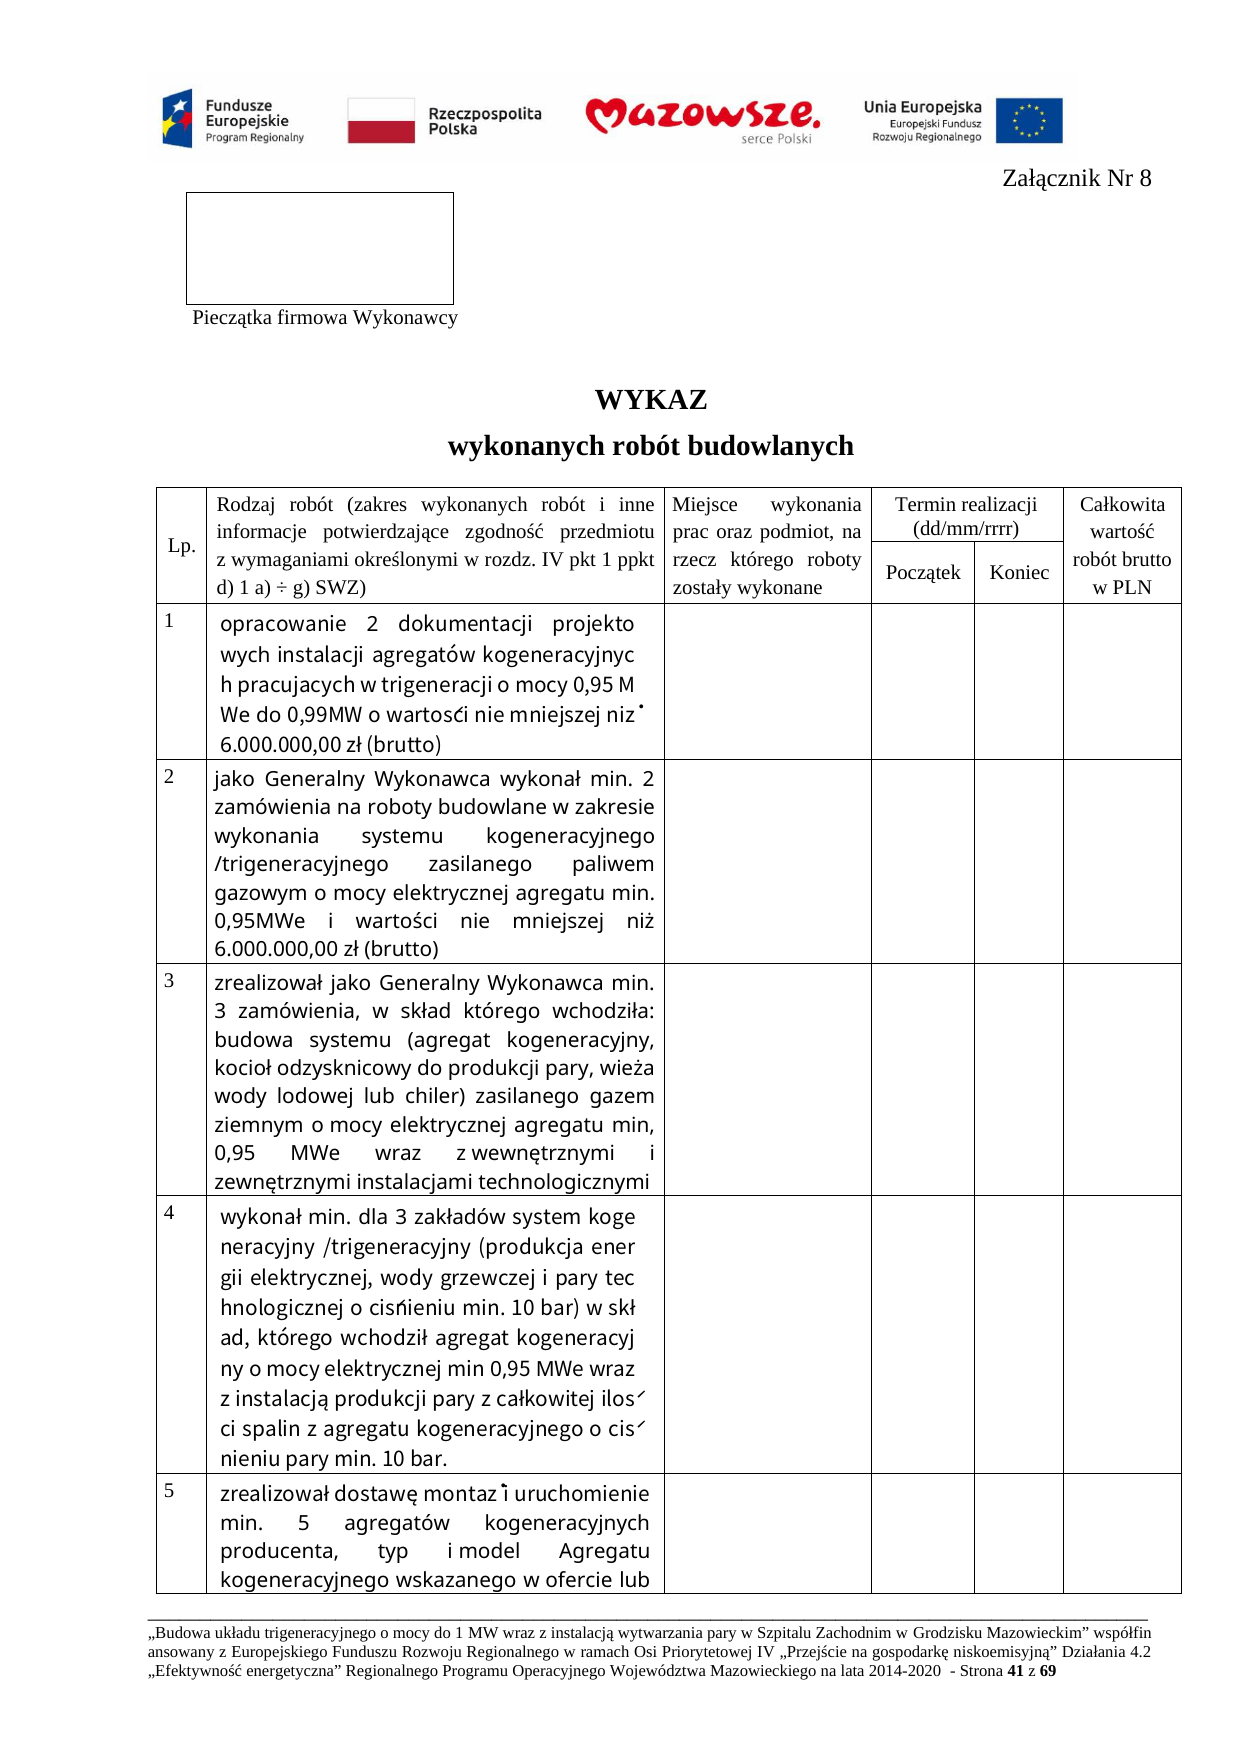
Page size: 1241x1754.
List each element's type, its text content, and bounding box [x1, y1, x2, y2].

table_cell [1064, 1196, 1181, 1473]
table_cell [872, 1196, 974, 1473]
table_cell [975, 1474, 1063, 1593]
table_cell 5 [157, 1474, 206, 1593]
text Załącznik Nr 8 [148, 163, 1152, 192]
table_cell 2 [157, 760, 206, 963]
table_header Miejsce wykonania prac oraz podmiot, na rzecz którego roboty zostały wykonane [665, 488, 871, 603]
table_header Lp. [157, 488, 206, 603]
table_cell [975, 604, 1063, 759]
table_header [187, 193, 453, 304]
table_header Całkowita wartość robót brutto w PLN [1064, 488, 1181, 603]
text Pieczątka firmowa Wykonawcy [192, 305, 1152, 329]
table_cell Koniec [975, 542, 1063, 603]
table_cell [1064, 760, 1181, 963]
table_cell [665, 760, 871, 963]
table_cell [665, 604, 871, 759]
table_header Rodzaj robót (zakres wykonanych robót i inne informacje potwierdzające zgodność przedmiotu z wymaganiami określonymi w rozdz. IV pkt 1 ppkt d) 1 a) ÷ g) SWZ) [207, 488, 664, 603]
table_cell [975, 1196, 1063, 1473]
text wykonanych robót budowlanych [150, 428, 1152, 462]
text WYKAZ [150, 382, 1152, 416]
table_header Termin realizacji (dd/mm/rrrr) [872, 488, 1063, 541]
table_cell [665, 964, 871, 1195]
table_cell Początek [872, 542, 974, 603]
table_cell [872, 1474, 974, 1593]
table_cell [975, 964, 1063, 1195]
table_cell [872, 604, 974, 759]
table_cell [1064, 604, 1181, 759]
table_cell [872, 760, 974, 963]
table_cell jako Generalny Wykonawca wykonał min. 2 zamówienia na roboty budowlane w zakresie wykonania systemu kogeneracyjnego /trigeneracyjnego zasilanego paliwem gazowym o mocy elektrycznej agregatu min. 0,95MWe i wartości nie mniejszej niż 6.000.000,00 zł (brutto) [207, 760, 664, 963]
table_cell wykonał min. dla 3 zakładów system kogeneracyjny /trigeneracyjny (produkcja energii elektrycznej, wody grzewczej i pary technologicznej o ciśnieniu min. 10 bar) w skład, którego wchodził agregat kogeneracyjny o mocy elektrycznej min 0,95 MWe wraz z instalacją produkcji pary z całkowitej ilości spalin z agregatu kogeneracyjnego o ciśnieniu pary min. 10 bar. [207, 1196, 664, 1473]
table_cell [665, 1196, 871, 1473]
table_cell [665, 1474, 871, 1593]
table_cell 4 [157, 1196, 206, 1473]
table_cell 3 [157, 964, 206, 1195]
table_cell opracowanie 2 dokumentacji projektowych instalacji agregatów kogeneracyjnych pracujacych w trigeneracji o mocy 0,95 MWe do 0,99MW o wartości nie mniejszej niż 6.000.000,00 zł (brutto) [207, 604, 664, 759]
table_cell [1064, 1474, 1181, 1593]
picture [147, 73, 1078, 163]
table_cell [1064, 964, 1181, 1195]
table_cell 1 [157, 604, 206, 759]
table_cell [975, 760, 1063, 963]
table_cell zrealizował jako Generalny Wykonawca min. 3 zamówienia, w skład którego wchodziła: budowa systemu (agregat kogeneracyjny, kocioł odzysknicowy do produkcji pary, wieża wody lodowej lub chiler) zasilanego gazem ziemnym o mocy elektrycznej agregatu min, 0,95 MWe wraz z wewnętrznymi i zewnętrznymi instalacjami technologicznymi [207, 964, 664, 1195]
table_cell [872, 964, 974, 1195]
